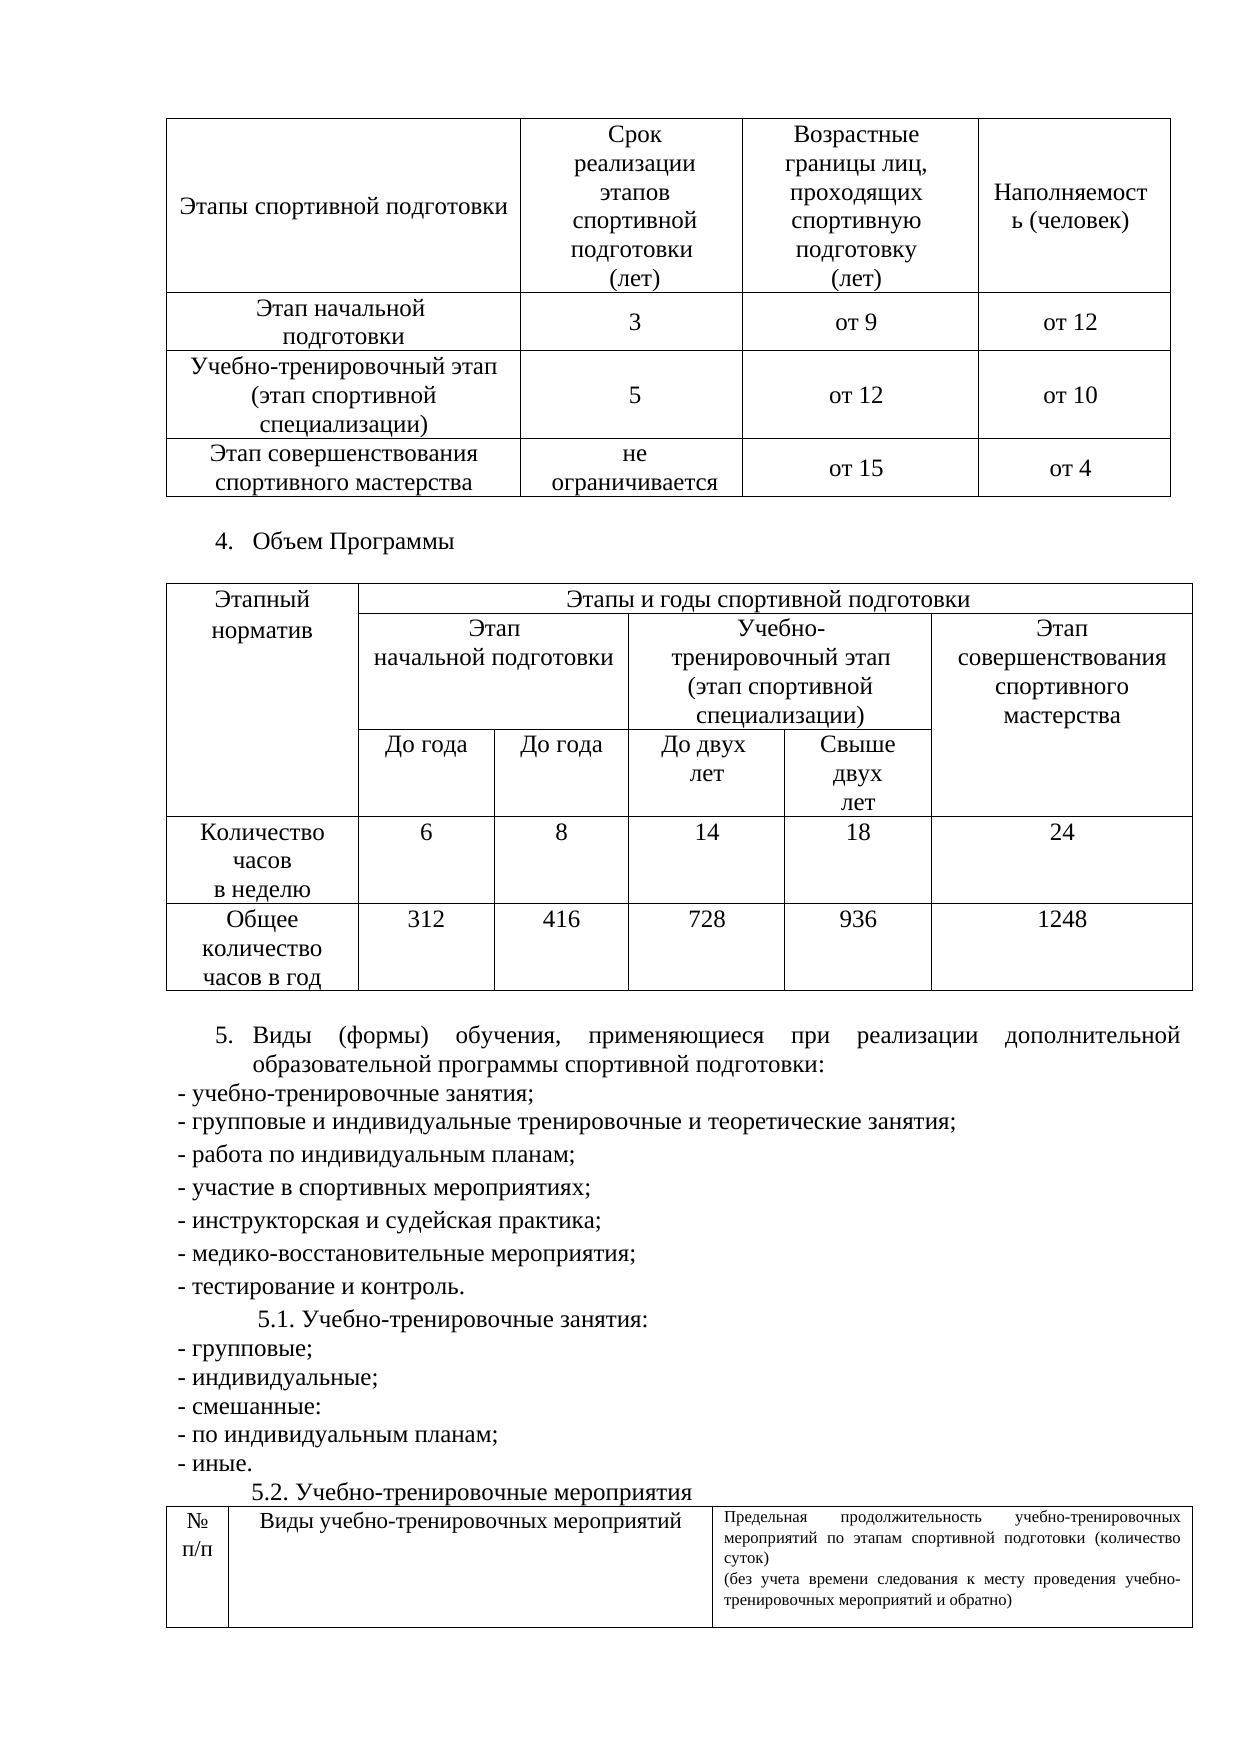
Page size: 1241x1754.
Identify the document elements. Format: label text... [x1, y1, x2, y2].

table_cell 6 [359, 817, 494, 903]
table_cell Этап начальной подготовки [359, 614, 628, 728]
table_header Срок реализации этапов спортивной подготовки (лет) [521, 119, 742, 292]
text - смешанные: [177, 1391, 1181, 1419]
list Виды (формы) обучения, применяющиеся при реализации дополнительной образовательной программы спортивной подготовки: [215, 1020, 1181, 1078]
table_cell от 15 [743, 439, 978, 496]
table_cell 18 [785, 817, 931, 903]
table_cell от 12 [979, 293, 1170, 350]
table_cell 5 [521, 351, 742, 437]
table_cell Этап начальной подготовки [167, 293, 520, 350]
text - участие в спортивных мероприятиях; [177, 1172, 1181, 1201]
table_cell Общее количество часов в год [167, 904, 358, 990]
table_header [229, 1507, 712, 1627]
text - индивидуальные; [177, 1362, 1181, 1391]
table_cell от 10 [979, 351, 1170, 437]
text - работа по индивидуальным планам; [177, 1139, 1181, 1168]
table_cell Учебно-тренировочный этап (этап спортивной специализации) [167, 351, 520, 437]
text - по индивидуальным планам; [177, 1419, 1181, 1448]
table_cell Количество часов в неделю [167, 817, 358, 903]
table_cell не ограничивается [521, 439, 742, 496]
text - иные. [177, 1448, 1181, 1477]
table_cell от 12 [743, 351, 978, 437]
table_header Наполняемость (человек) [979, 119, 1170, 292]
table_header Предельная продолжительность учебно-тренировочных мероприятий по этапам спортивной подготовки (количество суток) (без учета времени следования к месту проведения учебно-тренировочных мероприятий и обратно) [713, 1507, 1192, 1627]
text - групповые и индивидуальные тренировочные и теоретические занятия; [177, 1106, 1181, 1135]
table_header № п/п [167, 1507, 228, 1627]
table_cell Этап совершенствования спортивного мастерства [167, 439, 520, 496]
table_cell До года [359, 730, 494, 816]
table_cell Учебно- тренировочный этап (этап спортивной специализации) [629, 614, 931, 728]
table_header Возрастные границы лиц, проходящих спортивную подготовку (лет) [743, 119, 978, 292]
table_header Этапы спортивной подготовки [167, 119, 520, 292]
table_cell 936 [785, 904, 931, 990]
list Объем Программы [215, 526, 1181, 554]
table_cell 728 [629, 904, 784, 990]
text - инструкторская и судейская практика; [177, 1205, 1181, 1234]
table_header Этапный норматив [167, 584, 358, 816]
table_cell от 4 [979, 439, 1170, 496]
text - медико-восстановительные мероприятия; [177, 1238, 1181, 1267]
table_cell 416 [495, 904, 628, 990]
table_cell 8 [495, 817, 628, 903]
table_cell 3 [521, 293, 742, 350]
text - групповые; [177, 1333, 1181, 1362]
table_header Этапы и годы спортивной подготовки [359, 584, 1192, 612]
table_cell от 9 [743, 293, 978, 350]
table_cell До года [495, 730, 628, 816]
table_cell 312 [359, 904, 494, 990]
table_cell 1248 [932, 904, 1192, 990]
text 5.2. Учебно-тренировочные мероприятия [177, 1477, 1181, 1506]
text 5.1. Учебно-тренировочные занятия: [251, 1304, 1181, 1333]
text - тестирование и контроль. [177, 1271, 1181, 1300]
table_cell Этап совершенствования спортивного мастерства [932, 614, 1192, 816]
text - учебно-тренировочные занятия; [177, 1078, 1181, 1106]
table_cell 14 [629, 817, 784, 903]
table_cell До двух лет [629, 730, 784, 816]
table_cell 24 [932, 817, 1192, 903]
table_cell Свыше двух лет [785, 730, 931, 816]
